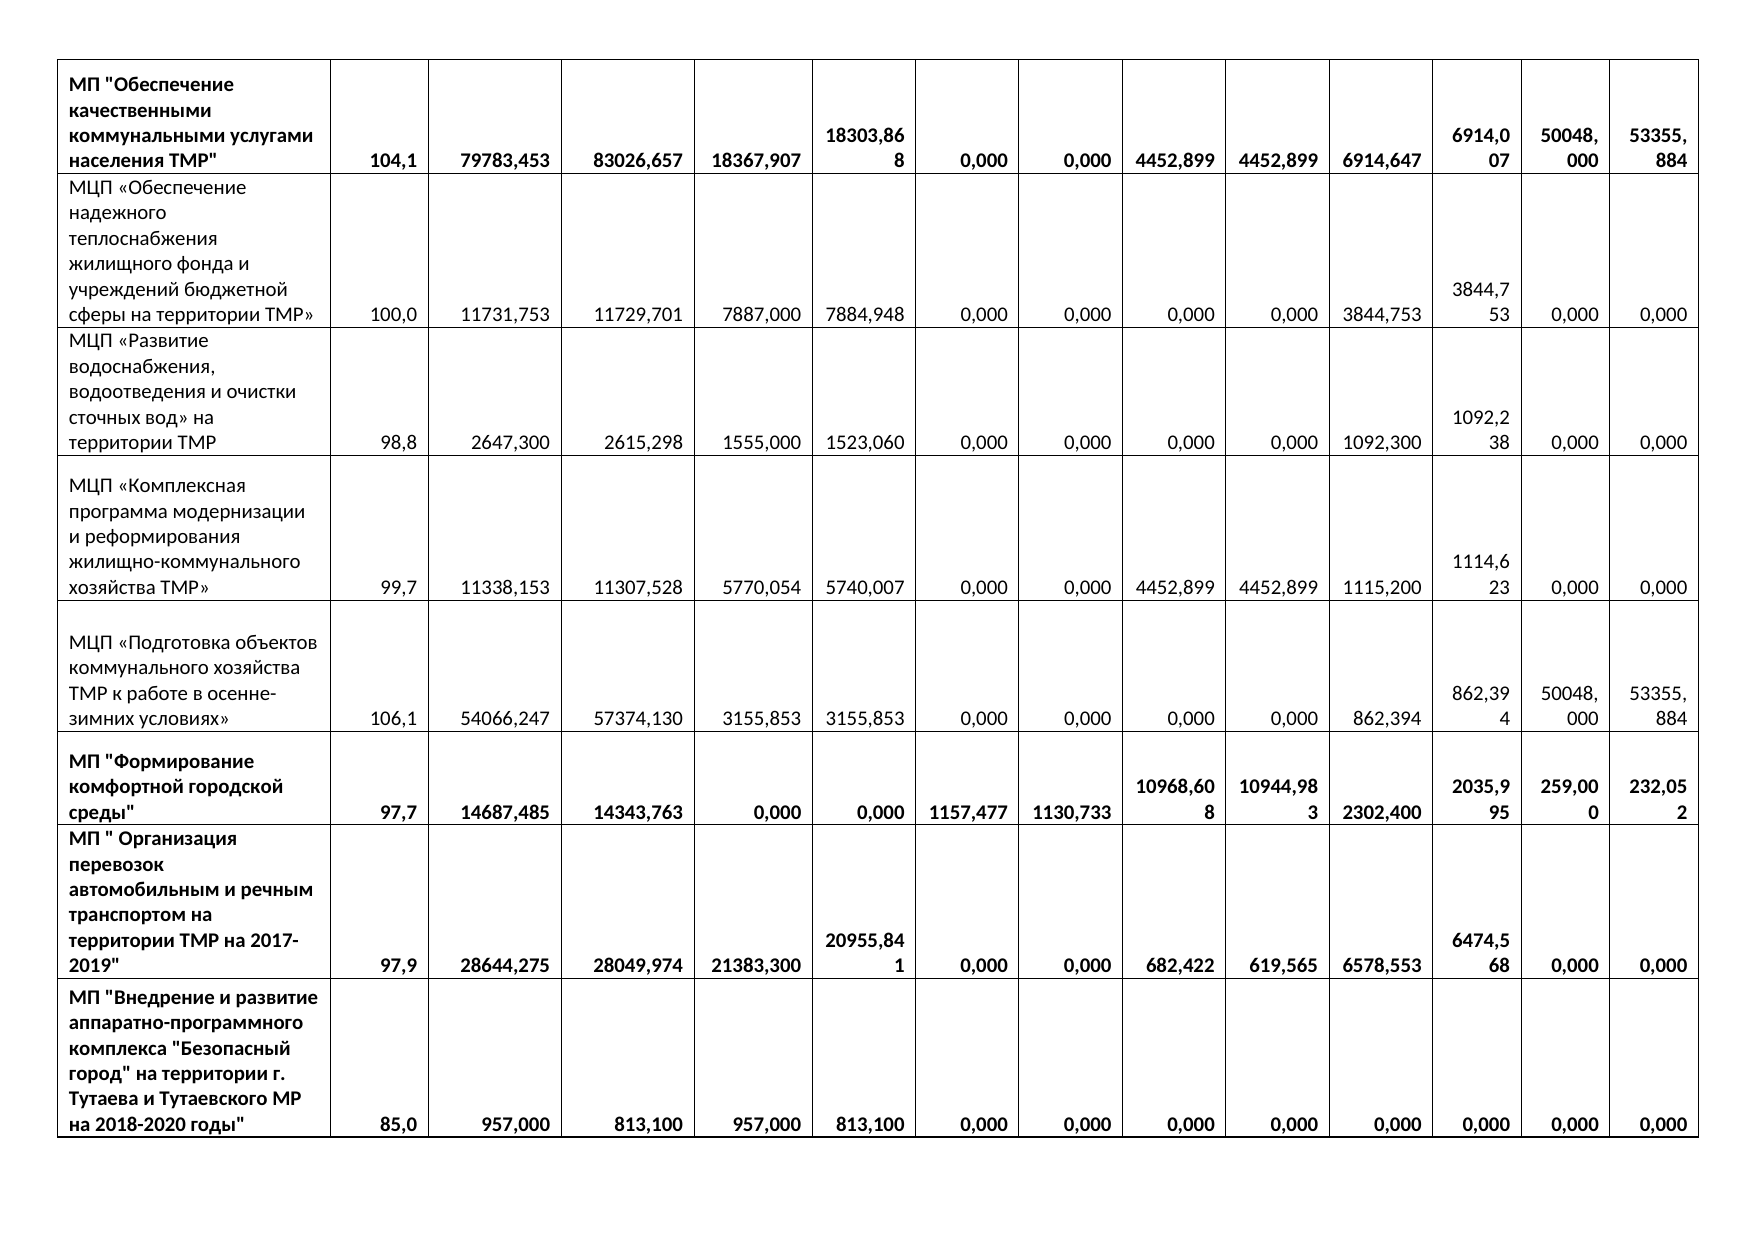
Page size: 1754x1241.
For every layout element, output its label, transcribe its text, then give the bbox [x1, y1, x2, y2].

table_cell МП "Формирование комфортной городской среды" [58, 732, 330, 824]
table_cell 1092,300 [1330, 328, 1432, 455]
table_cell 0,000 [813, 732, 915, 824]
table_cell 100,0 [331, 174, 428, 327]
table_cell МП "Обеспечение качественными коммунальными услугами населения ТМР" [58, 60, 330, 173]
table_cell 28049,974 [562, 825, 694, 978]
table_cell 0,000 [1522, 979, 1609, 1136]
table_cell 4452,899 [1123, 456, 1225, 599]
table_cell 2035,995 [1433, 732, 1521, 824]
table_cell 0,000 [1019, 174, 1122, 327]
table_cell 7887,000 [695, 174, 812, 327]
table_cell 0,000 [1226, 979, 1329, 1136]
table_cell 3155,853 [813, 601, 915, 731]
table_cell 57374,130 [562, 601, 694, 731]
table_cell 0,000 [916, 979, 1018, 1136]
table_cell 5770,054 [695, 456, 812, 599]
table_cell 99,7 [331, 456, 428, 599]
table_cell 0,000 [1019, 825, 1122, 978]
table_cell 0,000 [916, 328, 1018, 455]
table_cell МЦП «Комплексная программа модернизации и реформирования жилищно-коммунального хозяйства ТМР» [58, 456, 330, 599]
table_cell 1092,238 [1433, 328, 1521, 455]
table_cell 20955,841 [813, 825, 915, 978]
table_cell 6474,568 [1433, 825, 1521, 978]
table_cell 10968,608 [1123, 732, 1225, 824]
table_cell 0,000 [1610, 979, 1698, 1136]
table_cell 0,000 [1019, 601, 1122, 731]
table_cell 18303,868 [813, 60, 915, 173]
table_cell 104,1 [331, 60, 428, 173]
table_cell 6914,647 [1330, 60, 1432, 173]
table_cell МЦП «Обеспечение надежного теплоснабжения жилищного фонда и учреждений бюджетной сферы на территории ТМР» [58, 174, 330, 327]
table_cell 0,000 [1226, 601, 1329, 731]
table_cell 5740,007 [813, 456, 915, 599]
table_cell 0,000 [1019, 60, 1122, 173]
table_cell 0,000 [916, 174, 1018, 327]
table_cell 862,394 [1433, 601, 1521, 731]
table_cell МЦП «Развитие водоснабжения, водоотведения и очистки сточных вод» на территории ТМР [58, 328, 330, 455]
table_cell МП "Внедрение и развитие аппаратно-программного комплекса "Безопасный город" на территории г. Тутаева и Тутаевского МР на 2018-2020 годы" [58, 979, 330, 1136]
table_cell 2615,298 [562, 328, 694, 455]
table_cell 54066,247 [429, 601, 561, 731]
table_cell 83026,657 [562, 60, 694, 173]
table_cell 21383,300 [695, 825, 812, 978]
table_cell 53355,884 [1610, 60, 1698, 173]
table_cell 813,100 [813, 979, 915, 1136]
table_cell 98,8 [331, 328, 428, 455]
table_cell 957,000 [695, 979, 812, 1136]
table_cell 862,394 [1330, 601, 1432, 731]
table_cell 259,000 [1522, 732, 1609, 824]
table_cell 0,000 [1610, 174, 1698, 327]
table_cell 0,000 [1019, 979, 1122, 1136]
table_cell 813,100 [562, 979, 694, 1136]
table_cell 232,052 [1610, 732, 1698, 824]
table_cell 0,000 [1433, 979, 1521, 1136]
table_cell 11731,753 [429, 174, 561, 327]
table_cell 3844,753 [1330, 174, 1432, 327]
table_cell 0,000 [1522, 328, 1609, 455]
table_cell 10944,983 [1226, 732, 1329, 824]
table_cell 4452,899 [1226, 456, 1329, 599]
table_cell МЦП «Подготовка объектов коммунального хозяйства ТМР к работе в осенне-зимних условиях» [58, 601, 330, 731]
table_cell 1523,060 [813, 328, 915, 455]
table_cell 85,0 [331, 979, 428, 1136]
table_cell 2647,300 [429, 328, 561, 455]
table_cell 6578,553 [1330, 825, 1432, 978]
table_cell 0,000 [1123, 174, 1225, 327]
table_cell 1157,477 [916, 732, 1018, 824]
table_cell 0,000 [1522, 825, 1609, 978]
table_cell 0,000 [916, 825, 1018, 978]
table_cell 11729,701 [562, 174, 694, 327]
table_cell 11338,153 [429, 456, 561, 599]
table_cell 11307,528 [562, 456, 694, 599]
table_cell 53355,884 [1610, 601, 1698, 731]
table_cell 4452,899 [1123, 60, 1225, 173]
table_cell 1555,000 [695, 328, 812, 455]
table_cell 957,000 [429, 979, 561, 1136]
table_cell 0,000 [1019, 456, 1122, 599]
table_cell 3155,853 [695, 601, 812, 731]
table_cell 619,565 [1226, 825, 1329, 978]
table_cell 0,000 [695, 732, 812, 824]
table_cell 3844,753 [1433, 174, 1521, 327]
table_cell 0,000 [1226, 328, 1329, 455]
table_cell 0,000 [1019, 328, 1122, 455]
table_cell 0,000 [1226, 174, 1329, 327]
table_cell 50048,000 [1522, 601, 1609, 731]
table_cell 28644,275 [429, 825, 561, 978]
table_cell 1130,733 [1019, 732, 1122, 824]
table_cell 0,000 [1330, 979, 1432, 1136]
table_cell 97,7 [331, 732, 428, 824]
table_cell 1115,200 [1330, 456, 1432, 599]
table_cell 0,000 [916, 601, 1018, 731]
table_cell 2302,400 [1330, 732, 1432, 824]
table_cell 0,000 [1610, 328, 1698, 455]
table_cell 0,000 [1522, 174, 1609, 327]
table_cell 1114,623 [1433, 456, 1521, 599]
table_cell 97,9 [331, 825, 428, 978]
table_cell 6914,007 [1433, 60, 1521, 173]
table_cell 0,000 [916, 456, 1018, 599]
table_cell 7884,948 [813, 174, 915, 327]
table_cell 79783,453 [429, 60, 561, 173]
table_cell 0,000 [1522, 456, 1609, 599]
table_cell 50048,000 [1522, 60, 1609, 173]
table_cell 0,000 [1123, 328, 1225, 455]
table_cell 0,000 [1123, 979, 1225, 1136]
table_cell 0,000 [1610, 456, 1698, 599]
table_cell 18367,907 [695, 60, 812, 173]
table_cell 0,000 [1610, 825, 1698, 978]
table_cell 106,1 [331, 601, 428, 731]
table_cell 14687,485 [429, 732, 561, 824]
table_cell 4452,899 [1226, 60, 1329, 173]
table_cell 14343,763 [562, 732, 694, 824]
table_cell 0,000 [1123, 601, 1225, 731]
table_cell 0,000 [916, 60, 1018, 173]
table_cell 682,422 [1123, 825, 1225, 978]
table_cell МП " Организация перевозок автомобильным и речным транспортом на территории ТМР на 2017-2019" [58, 825, 330, 978]
